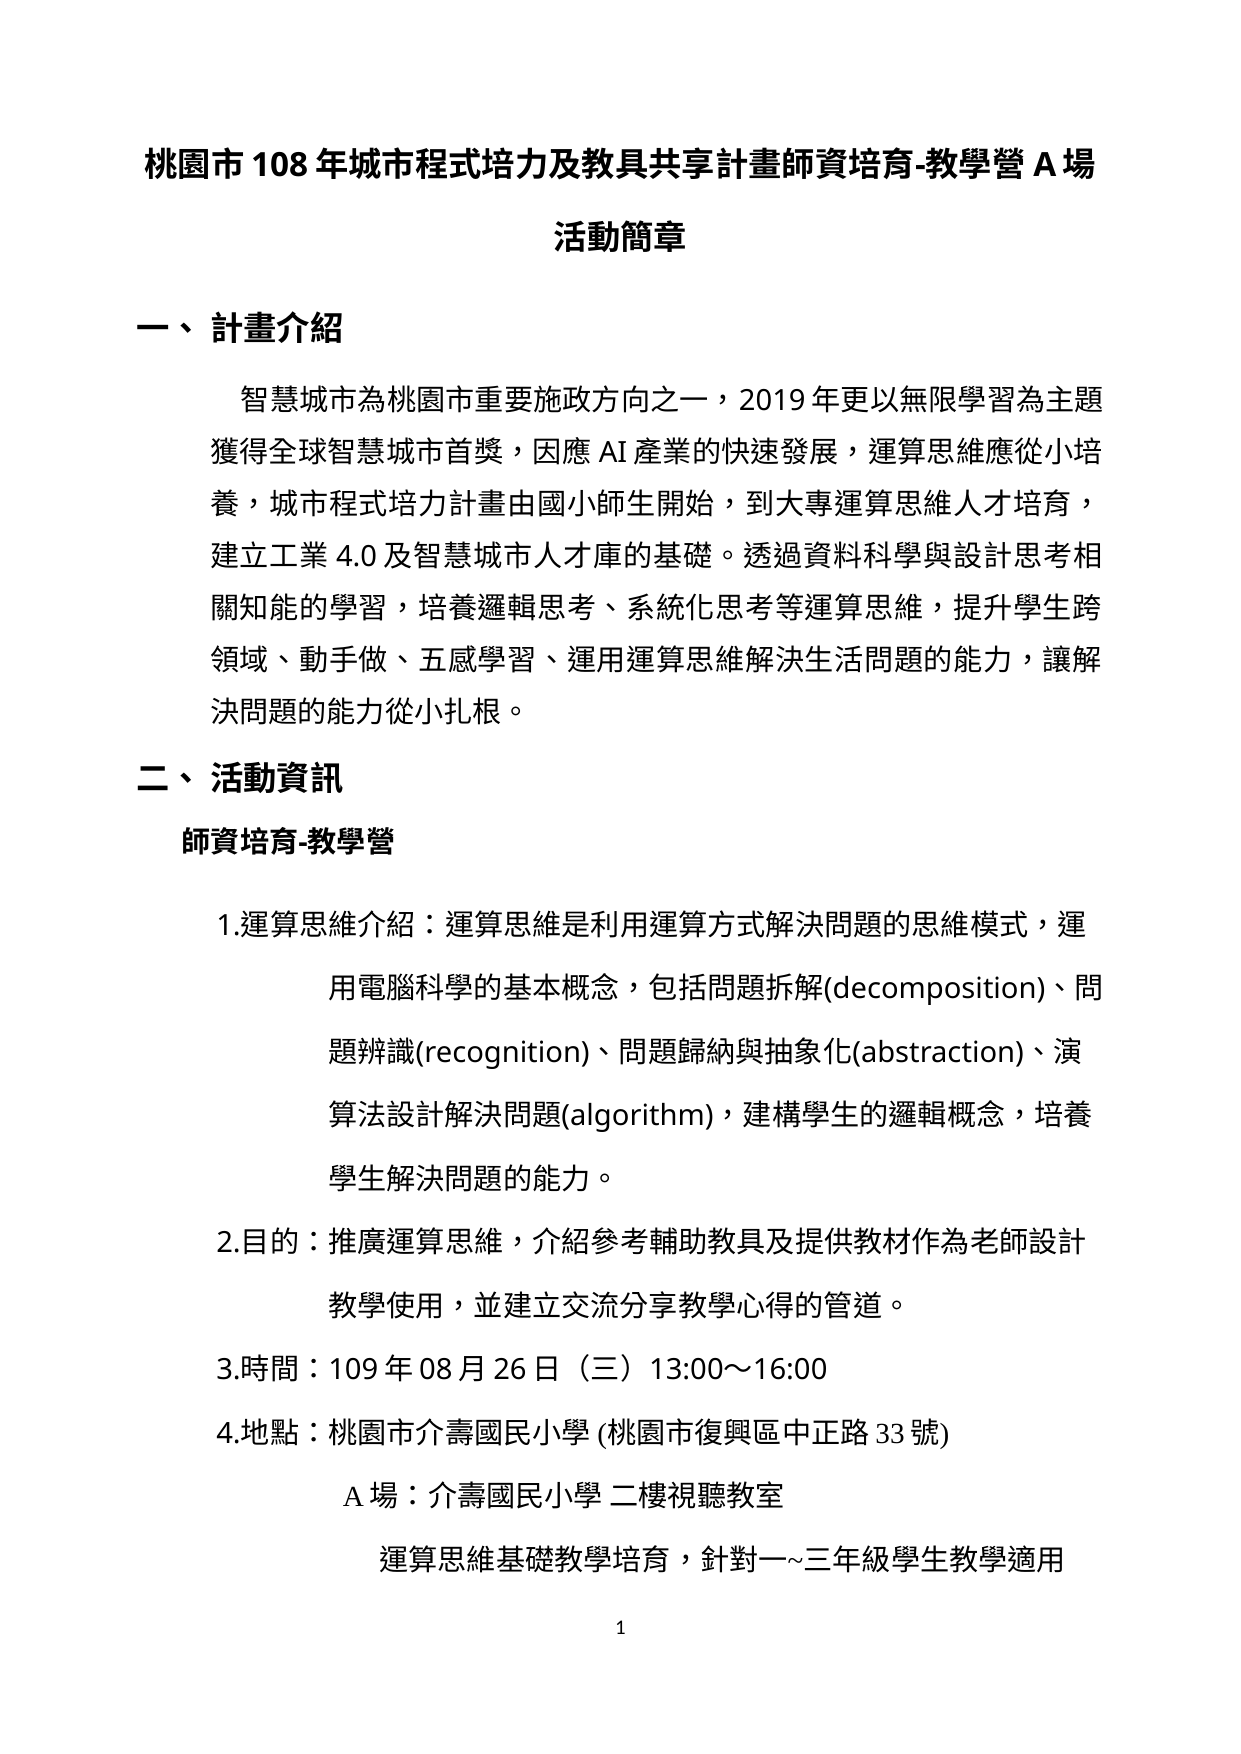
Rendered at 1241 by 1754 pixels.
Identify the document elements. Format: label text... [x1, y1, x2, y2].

list 運算思維基礎教學培育，針對一~三年級學生教學適用 [343, 1536, 1104, 1578]
text 師資培育-教學營 [136, 819, 1104, 861]
text 桃園市108年城市程式培力及教具共享計畫師資培育-教學營 A場 活動簡章 [136, 138, 1104, 259]
list 智慧城市為桃園市重要施政方向之一，2019年更以無限學習為主題獲得全球智慧城市首獎，因應AI產業的快速發展，運算思維應從小培養，城市程式培力計畫由國小師生開始，到大專運算思維人才培育，建立工業4.0及智慧城市人才庫的基礎。透過資料科學與設計思考相關知能的學習，培養邏輯思考、系統化思考等運算思維，提升學生跨領域、動手做、五感學習、運用運算思維解決生活問題的能力，讓解決問題的能力從小扎根。 [210, 368, 1104, 733]
list A場：介壽國民小學 二樓視聽教室 [343, 1473, 1104, 1515]
list 地點：桃園市介壽國民小學 (桃園市復興區中正路33號) [216, 1409, 1104, 1452]
list 目的：推廣運算思維，介紹參考輔助教具及提供教材作為老師設計教學使用，並建立交流分享教學心得的管道。 [216, 1219, 1104, 1324]
list 運算思維介紹：運算思維是利用運算方式解決問題的思維模式，運用電腦科學的基本概念，包括問題拆解(decomposition)、問題辨識(recognition)、問題歸納與抽象化(abstraction)、演算法設計解決問題(algorithm)，建構學生的邏輯概念，培養學生解決問題的能力。 [216, 901, 1104, 1198]
list 活動資訊 [136, 752, 1104, 800]
list 計畫介紹 [136, 302, 1104, 350]
list 時間：109年08月26日（三）13:00～16:00 [216, 1346, 1104, 1388]
